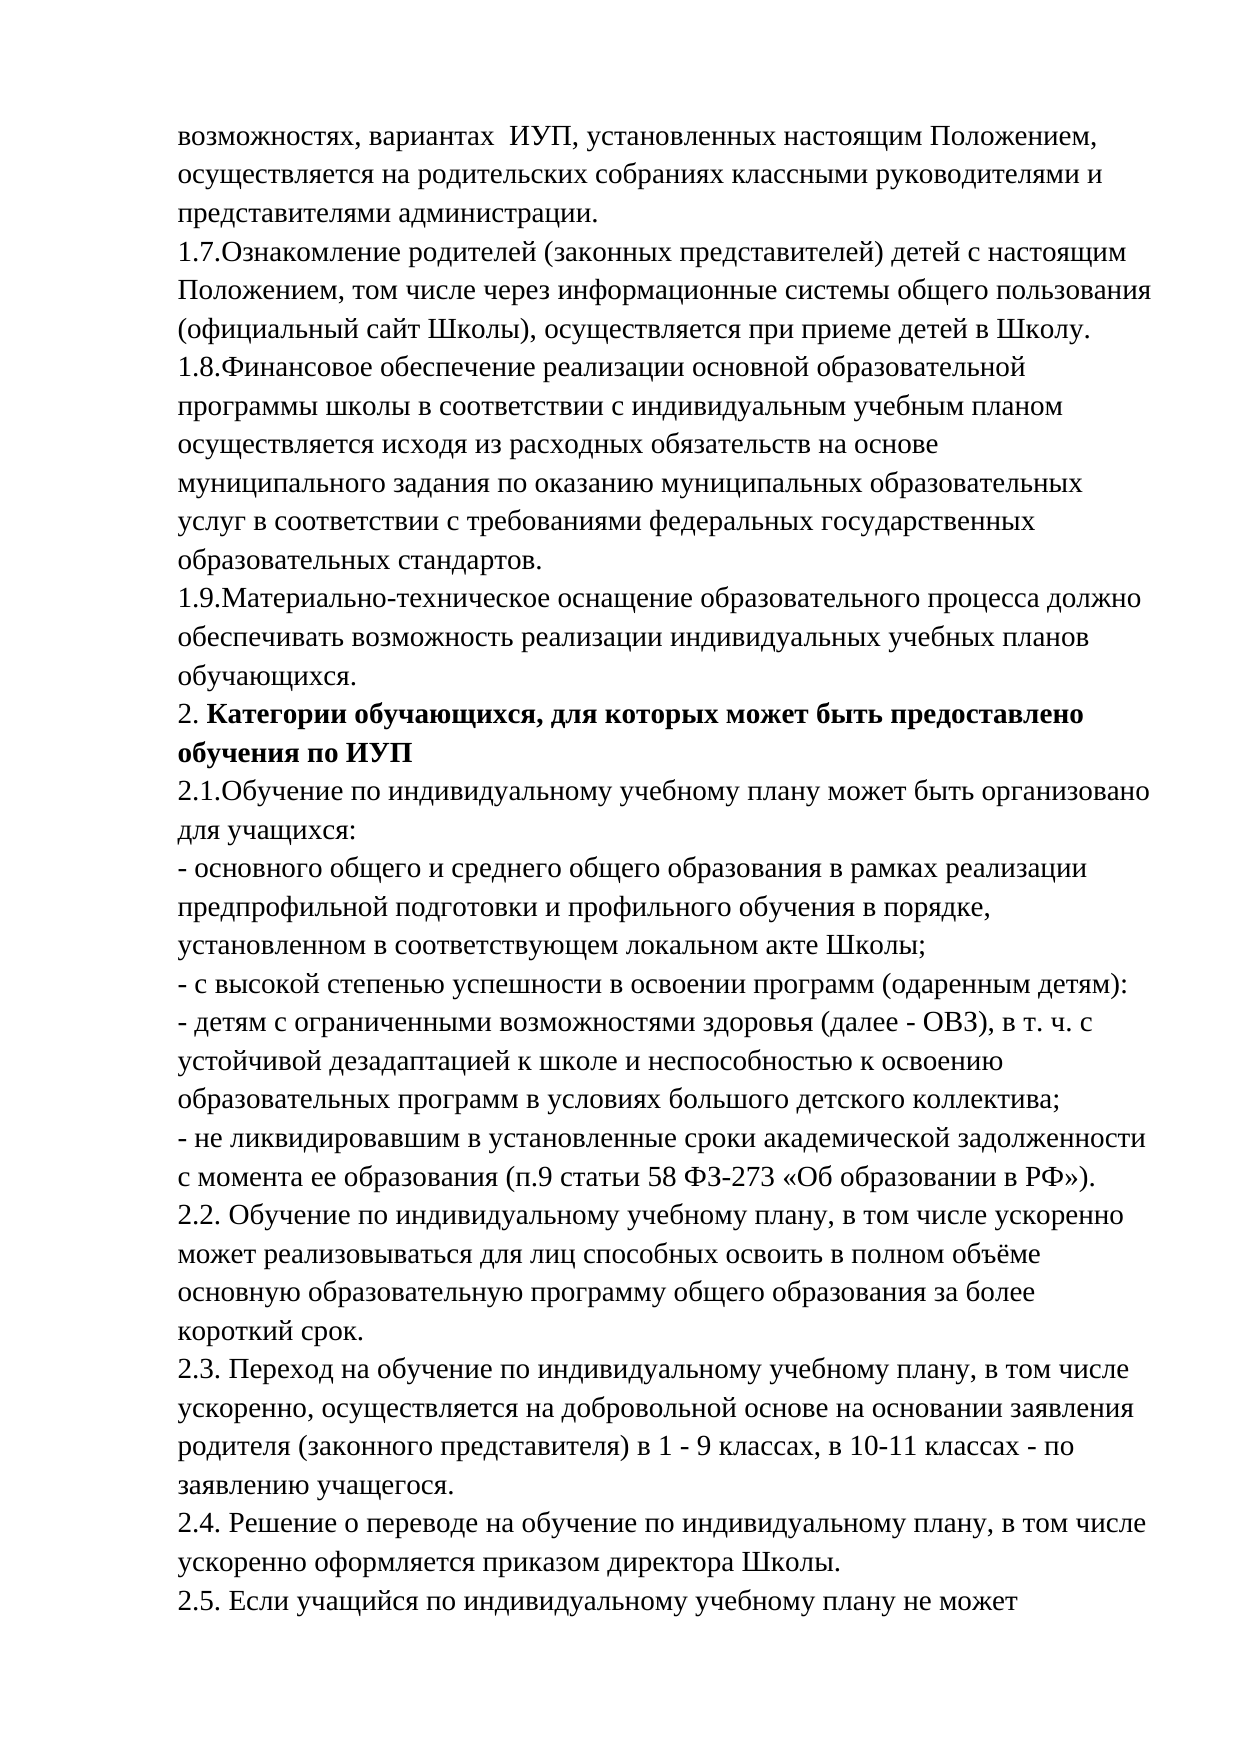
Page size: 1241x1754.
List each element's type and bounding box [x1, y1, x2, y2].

text [177, 118, 1152, 1616]
